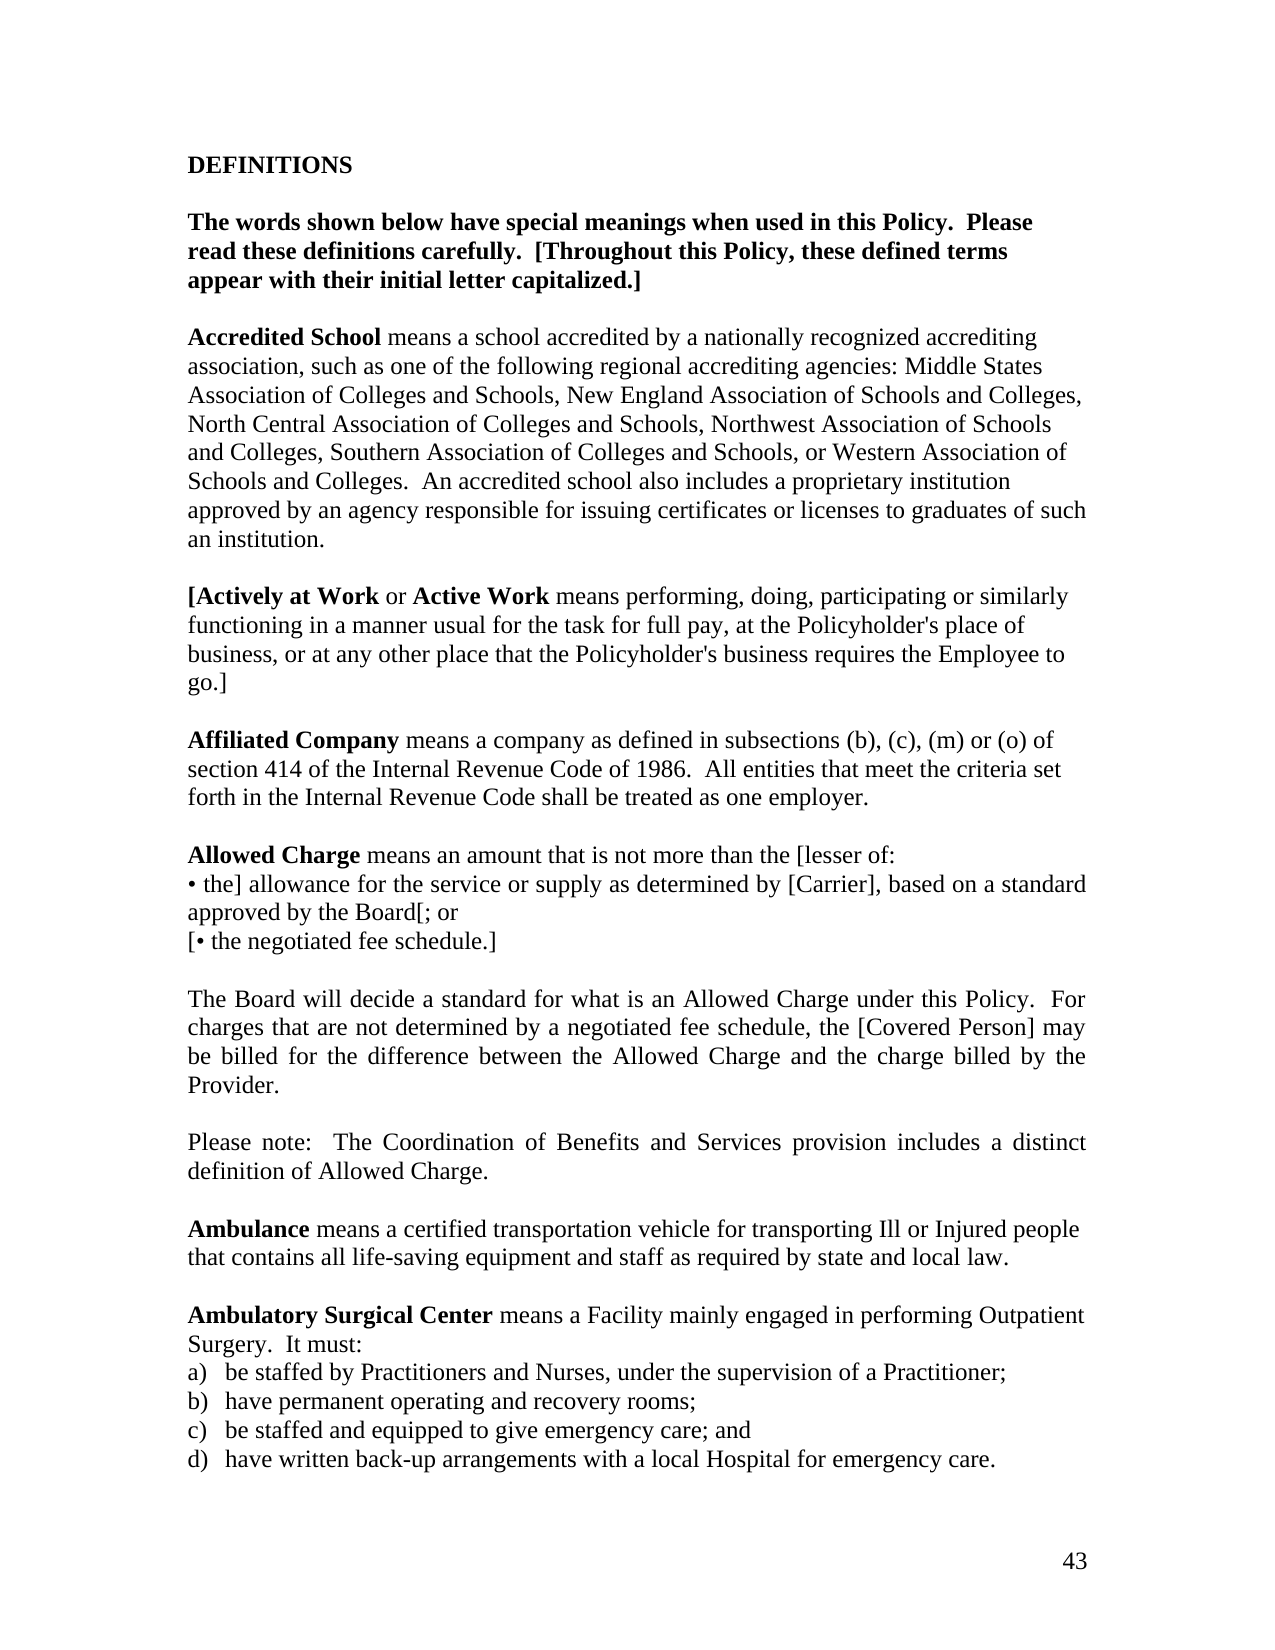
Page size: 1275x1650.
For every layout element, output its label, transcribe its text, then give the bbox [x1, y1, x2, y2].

text Affiliated Company means a company as defined in subsections (b), (c), (m) or (o) of section 414 of the Internal Revenue Code of 1986. All entities that meet the criteria set forth in the Internal Revenue Code shall be treated as one employer. [187, 725, 1087, 811]
text Accredited School means a school accredited by a nationally recognized accrediting association, such as one of the following regional accrediting agencies: Middle States Association of Colleges and Schools, New England Association of Schools and Colleges, North Central Association of Colleges and Schools, Northwest Association of Schools and Colleges, Southern Association of Colleges and Schools, or Western Association of Schools and Colleges. An accredited school also includes a proprietary institution approved by an agency responsible for issuing certificates or licenses to graduates of such an institution. [187, 322, 1087, 552]
list have permanent operating and recovery rooms; [187, 1386, 1087, 1415]
text Ambulance means a certified transportation vehicle for transporting Ill or Injured people that contains all life-saving equipment and staff as required by state and local law. [187, 1214, 1087, 1271]
list be staffed by Practitioners and Nurses, under the supervision of a Practitioner; [187, 1357, 1087, 1386]
text Allowed Charge means an amount that is not more than the [lesser of: [187, 840, 1087, 869]
text Ambulatory Surgical Center means a Facility mainly engaged in performing Outpatient Surgery. It must: [187, 1300, 1087, 1357]
text • the] allowance for the service or supply as determined by [Carrier], based on a standard approved by the Board[; or [187, 869, 1087, 926]
text DEFINITIONS [187, 150, 1087, 179]
text [Actively at Work or Active Work means performing, doing, participating or similarly functioning in a manner usual for the task for full pay, at the Policyholder's place of business, or at any other place that the Policyholder's business requires the Employee to go.] [187, 581, 1087, 696]
text The Board will decide a standard for what is an Allowed Charge under this Policy. For charges that are not determined by a negotiated fee schedule, the [Covered Person] may be billed for the difference between the Allowed Charge and the charge billed by the Provider. [187, 984, 1087, 1099]
text [• the negotiated fee schedule.] [187, 926, 1087, 955]
list have written back-up arrangements with a local Hospital for emergency care. [187, 1444, 1087, 1472]
text The words shown below have special meanings when used in this Policy. Please read these definitions carefully. [Throughout this Policy, these defined terms appear with their initial letter capitalized.] [187, 207, 1087, 294]
list be staffed and equipped to give emergency care; and [187, 1415, 1087, 1444]
text Please note: The Coordination of Benefits and Services provision includes a distinct definition of Allowed Charge. [187, 1127, 1087, 1185]
